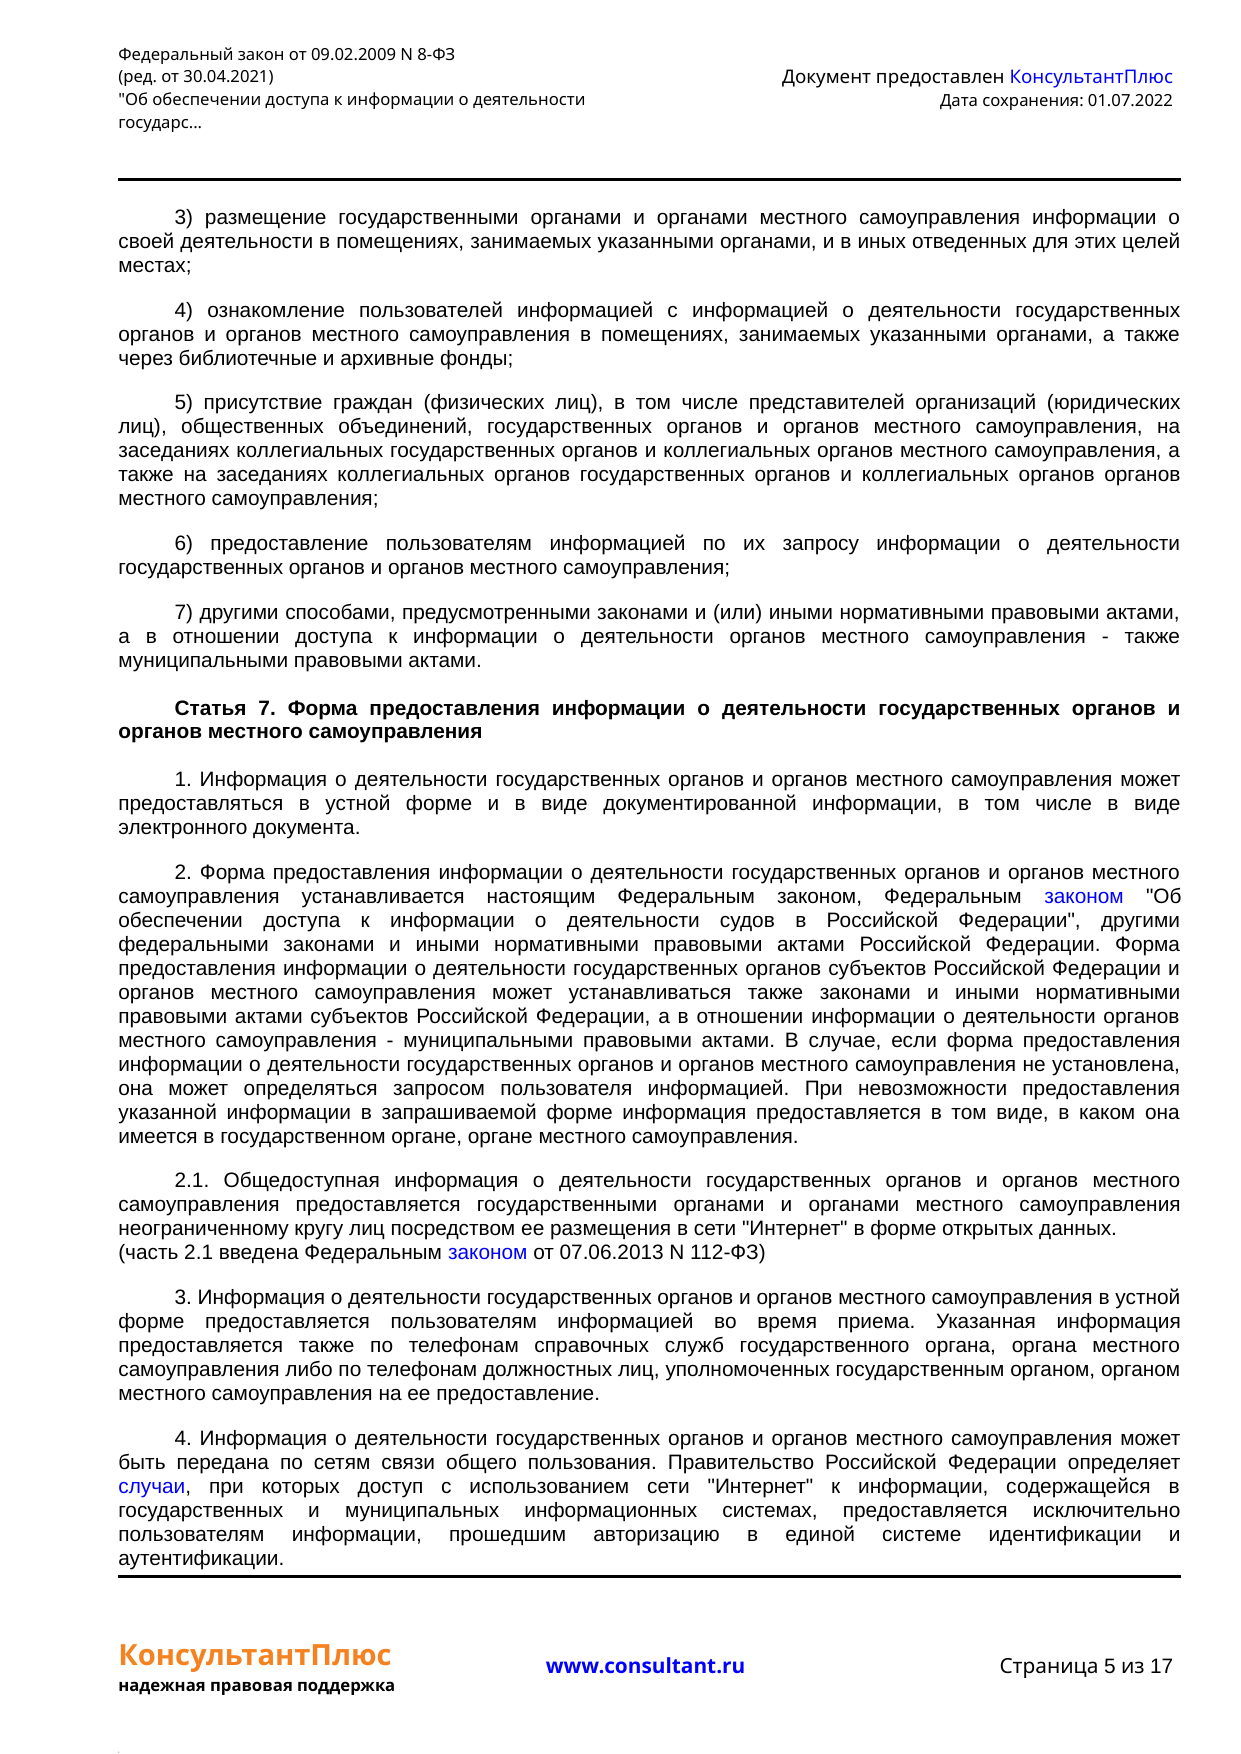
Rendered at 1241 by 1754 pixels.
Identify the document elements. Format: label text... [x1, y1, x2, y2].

text 5) присутствие граждан (физических лиц), в том числе представителей организаций (юридических лиц), общественных объединений, государственных органов и органов местного самоуправления, на заседаниях коллегиальных государственных органов и коллегиальных органов местного самоуправления, а также на заседаниях коллегиальных органов государственных органов и коллегиальных органов органов местного самоуправления; [118, 390, 1181, 510]
text 1. Информация о деятельности государственных органов и органов местного самоуправления может предоставляться в устной форме и в виде документированной информации, в том числе в виде электронного документа. [118, 767, 1181, 839]
text 7) другими способами, предусмотренными законами и (или) иными нормативными правовыми актами, а в отношении доступа к информации о деятельности органов местного самоуправления - также муниципальными правовыми актами. [118, 599, 1181, 671]
text 2. Форма предоставления информации о деятельности государственных органов и органов местного самоуправления устанавливается настоящим Федеральным законом, Федеральным законом "Об обеспечении доступа к информации о деятельности судов в Российской Федерации", другими федеральными законами и иными нормативными правовыми актами Российской Федерации. Форма предоставления информации о деятельности государственных органов субъектов Российской Федерации и органов местного самоуправления может устанавливаться также законами и иными нормативными правовыми актами субъектов Российской Федерации, а в отношении информации о деятельности органов местного самоуправления - муниципальными правовыми актами. В случае, если форма предоставления информации о деятельности государственных органов и органов местного самоуправления не установлена, она может определяться запросом пользователя информацией. При невозможности предоставления указанной информации в запрашиваемой форме информация предоставляется в том виде, в каком она имеется в государственном органе, органе местного самоуправления. [118, 860, 1181, 1147]
text 2.1. Общедоступная информация о деятельности государственных органов и органов местного самоуправления предоставляется государственными органами и органами местного самоуправления неограниченному кругу лиц посредством ее размещения в сети "Интернет" в форме открытых данных. [118, 1168, 1181, 1240]
text 3. Информация о деятельности государственных органов и органов местного самоуправления в устной форме предоставляется пользователям информацией во время приема. Указанная информация предоставляется также по телефонам справочных служб государственного органа, органа местного самоуправления либо по телефонам должностных лиц, уполномоченных государственным органом, органом местного самоуправления на ее предоставление. [118, 1285, 1181, 1405]
text (часть 2.1 введена Федеральным законом от 07.06.2013 N 112-ФЗ) [118, 1240, 1181, 1264]
text 4. Информация о деятельности государственных органов и органов местного самоуправления может быть передана по сетям связи общего пользования. Правительство Российской Федерации определяет случаи, при которых доступ с использованием сети "Интернет" к информации, содержащейся в государственных и муниципальных информационных системах, предоставляется исключительно пользователям информации, прошедшим авторизацию в единой системе идентификации и аутентификации. [118, 1426, 1181, 1569]
text 3) размещение государственными органами и органами местного самоуправления информации о своей деятельности в помещениях, занимаемых указанными органами, и в иных отведенных для этих целей местах; [118, 205, 1181, 277]
text 4) ознакомление пользователей информацией с информацией о деятельности государственных органов и органов местного самоуправления в помещениях, занимаемых указанными органами, а также через библиотечные и архивные фонды; [118, 297, 1181, 369]
title Статья 7. Форма предоставления информации о деятельности государственных органов и органов местного самоуправления [118, 695, 1181, 743]
text 6) предоставление пользователям информацией по их запросу информации о деятельности государственных органов и органов местного самоуправления; [118, 531, 1181, 579]
